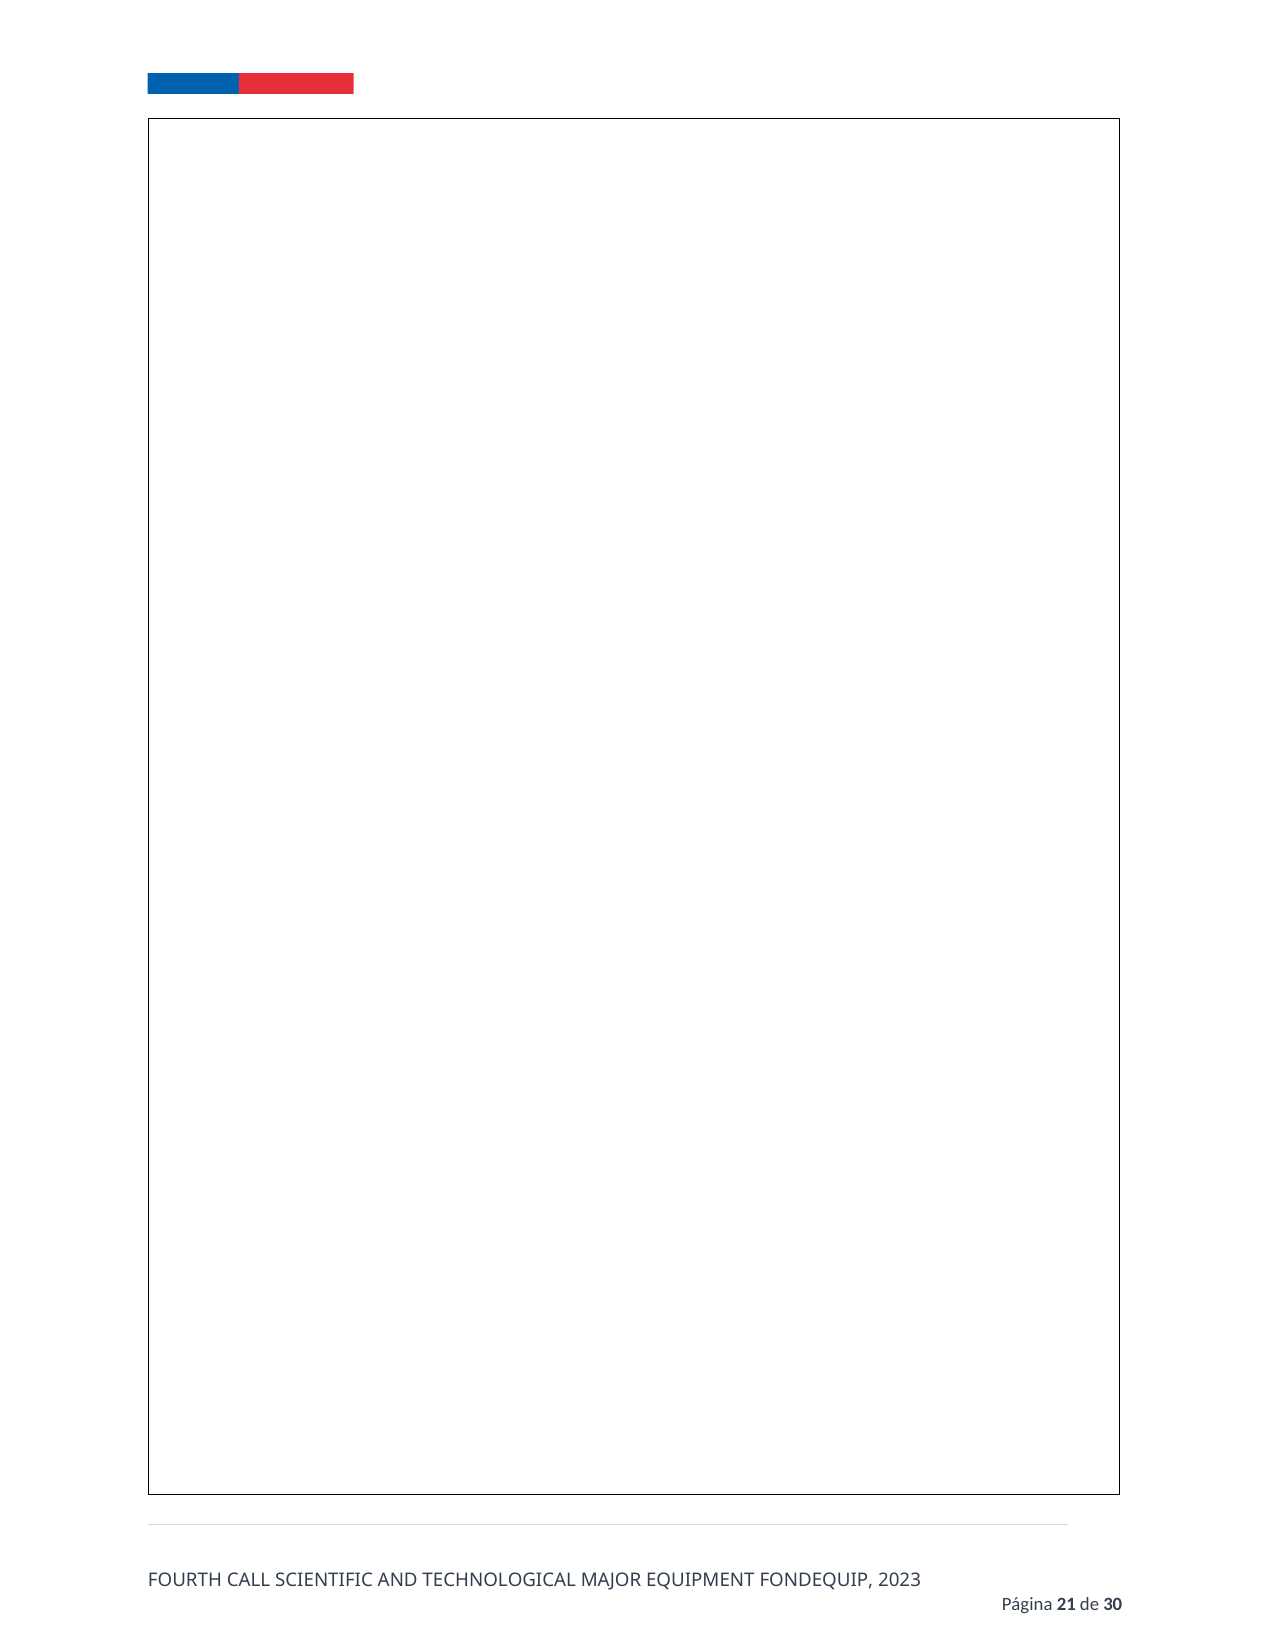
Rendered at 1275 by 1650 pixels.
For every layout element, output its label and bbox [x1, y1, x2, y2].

table_header [149, 119, 1119, 1494]
picture [147, 73, 354, 94]
